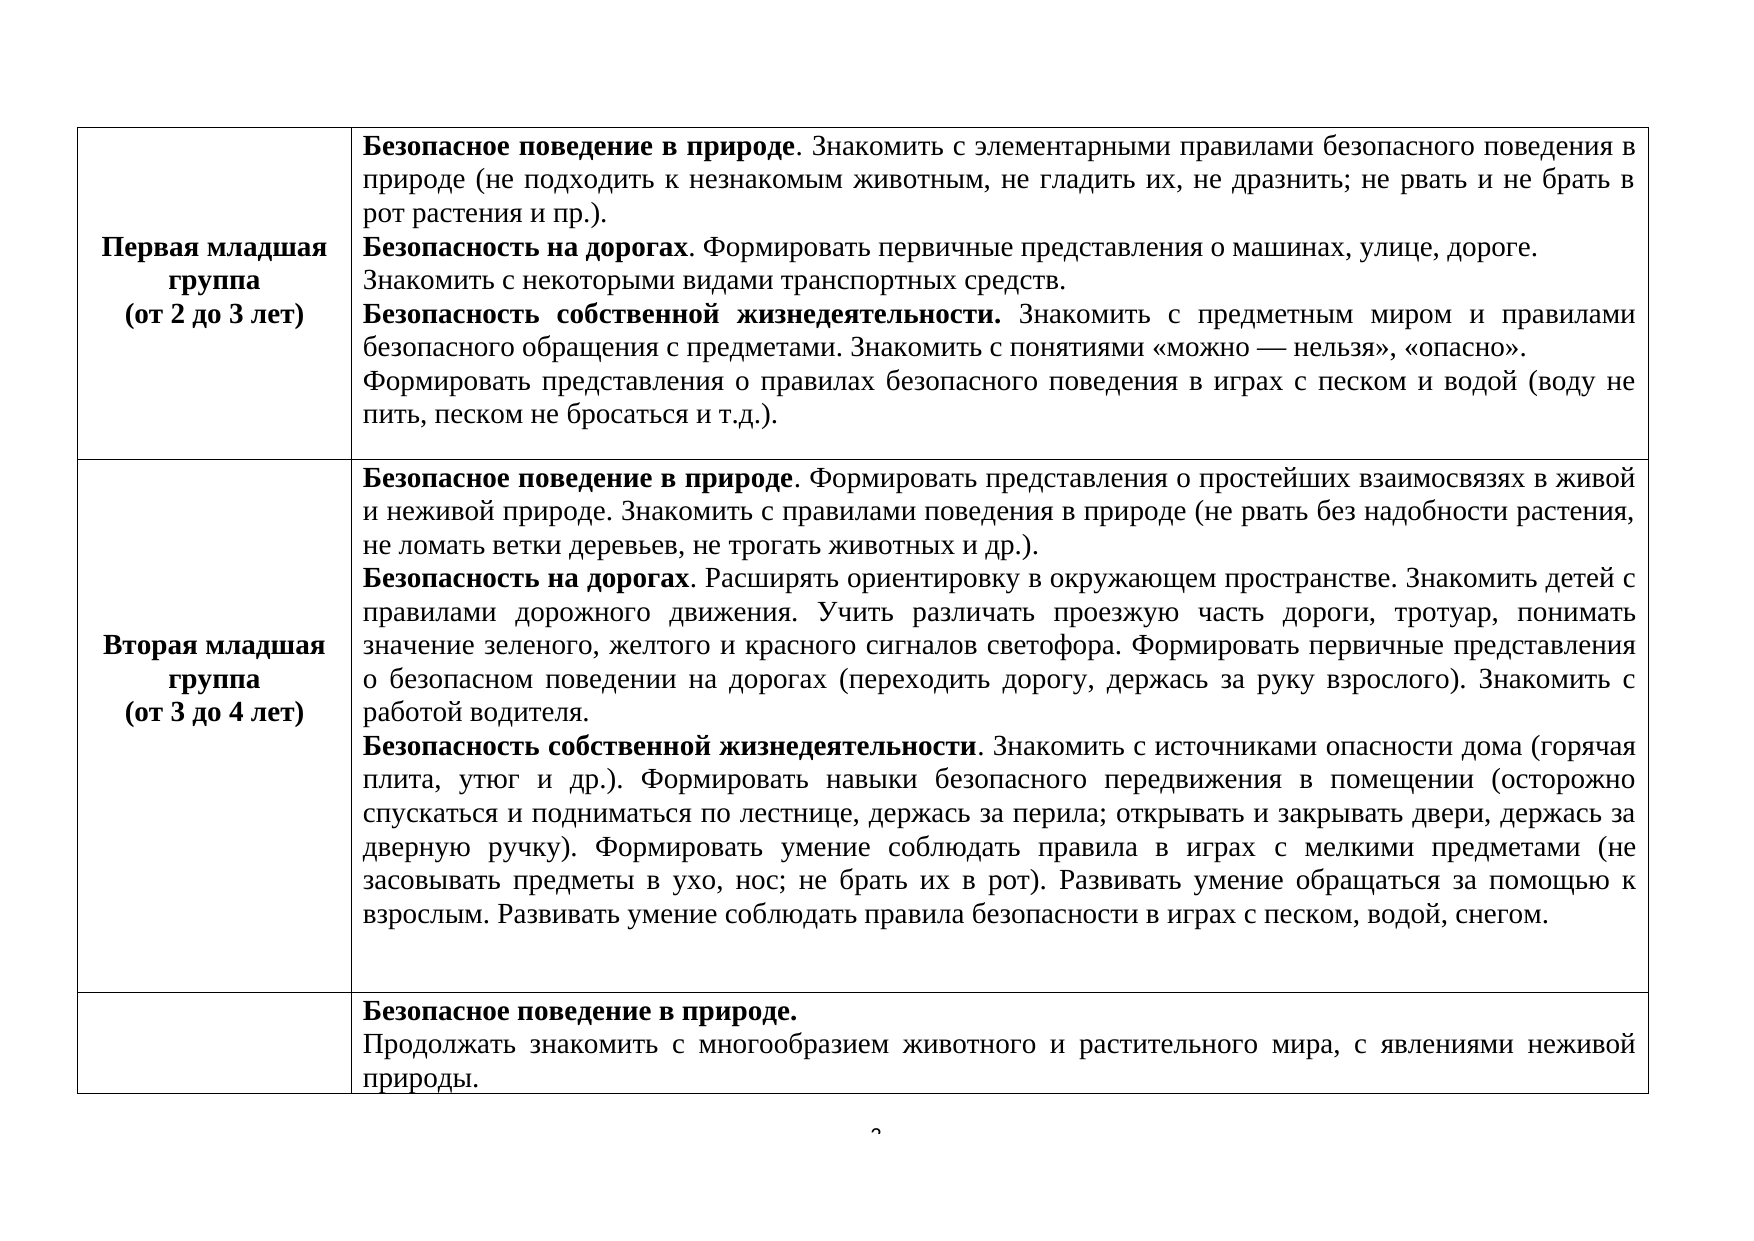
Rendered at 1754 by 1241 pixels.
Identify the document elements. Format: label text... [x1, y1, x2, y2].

table_header Первая младшая группа (от 2 до 3 лет) [78, 128, 351, 459]
table_cell Вторая младшая группа (от 3 до 4 лет) [78, 460, 351, 992]
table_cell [352, 993, 1648, 1093]
table_header Безопасное поведение в природе. Знакомить с элементарными правилами безопасного поведения в природе (не подходить к незнакомым животным, не гладить их, не дразнить; не рвать и не брать в рот растения и пр.). Безопасность на дорогах. Формировать первичные представления о машинах, улице, дороге. Знакомить с некоторыми видами транспортных средств. Безопасность собственной жизнедеятельности. Знакомить с предметным миром и правилами безопасного обращения с предметами. Знакомить с понятиями «можно — нельзя», «опасно». Формировать представления о правилах безопасного поведения в играх с песком и водой (воду не пить, песком не бросаться и т.д.). [352, 128, 1648, 459]
table_cell Безопасное поведение в природе. Формировать представления о простейших взаимосвязях в живой и неживой природе. Знакомить с правилами поведения в природе (не рвать без надобности растения, не ломать ветки деревьев, не трогать животных и др.). Безопасность на дорогах. Расширять ориентировку в окружающем пространстве. Знакомить детей с правилами дорожного движения. Учить различать проезжую часть дороги, тротуар, понимать значение зеленого, желтого и красного сигналов светофора. Формировать первичные представления о безопасном поведении на дорогах (переходить дорогу, держась за руку взрослого). Знакомить с работой водителя. Безопасность собственной жизнедеятельности. Знакомить с источниками опасности дома (горячая плита, утюг и др.). Формировать навыки безопасного передвижения в помещении (осторожно спускаться и подниматься по лестнице, держась за перила; открывать и закрывать двери, держась за дверную ручку). Формировать умение соблюдать правила в играх с мелкими предметами (не засовывать предметы в ухо, нос; не брать их в рот). Развивать умение обращаться за помощью к взрослым. Развивать умение соблюдать правила безопасности в играх с песком, водой, снегом. [352, 460, 1648, 992]
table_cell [78, 993, 351, 1093]
